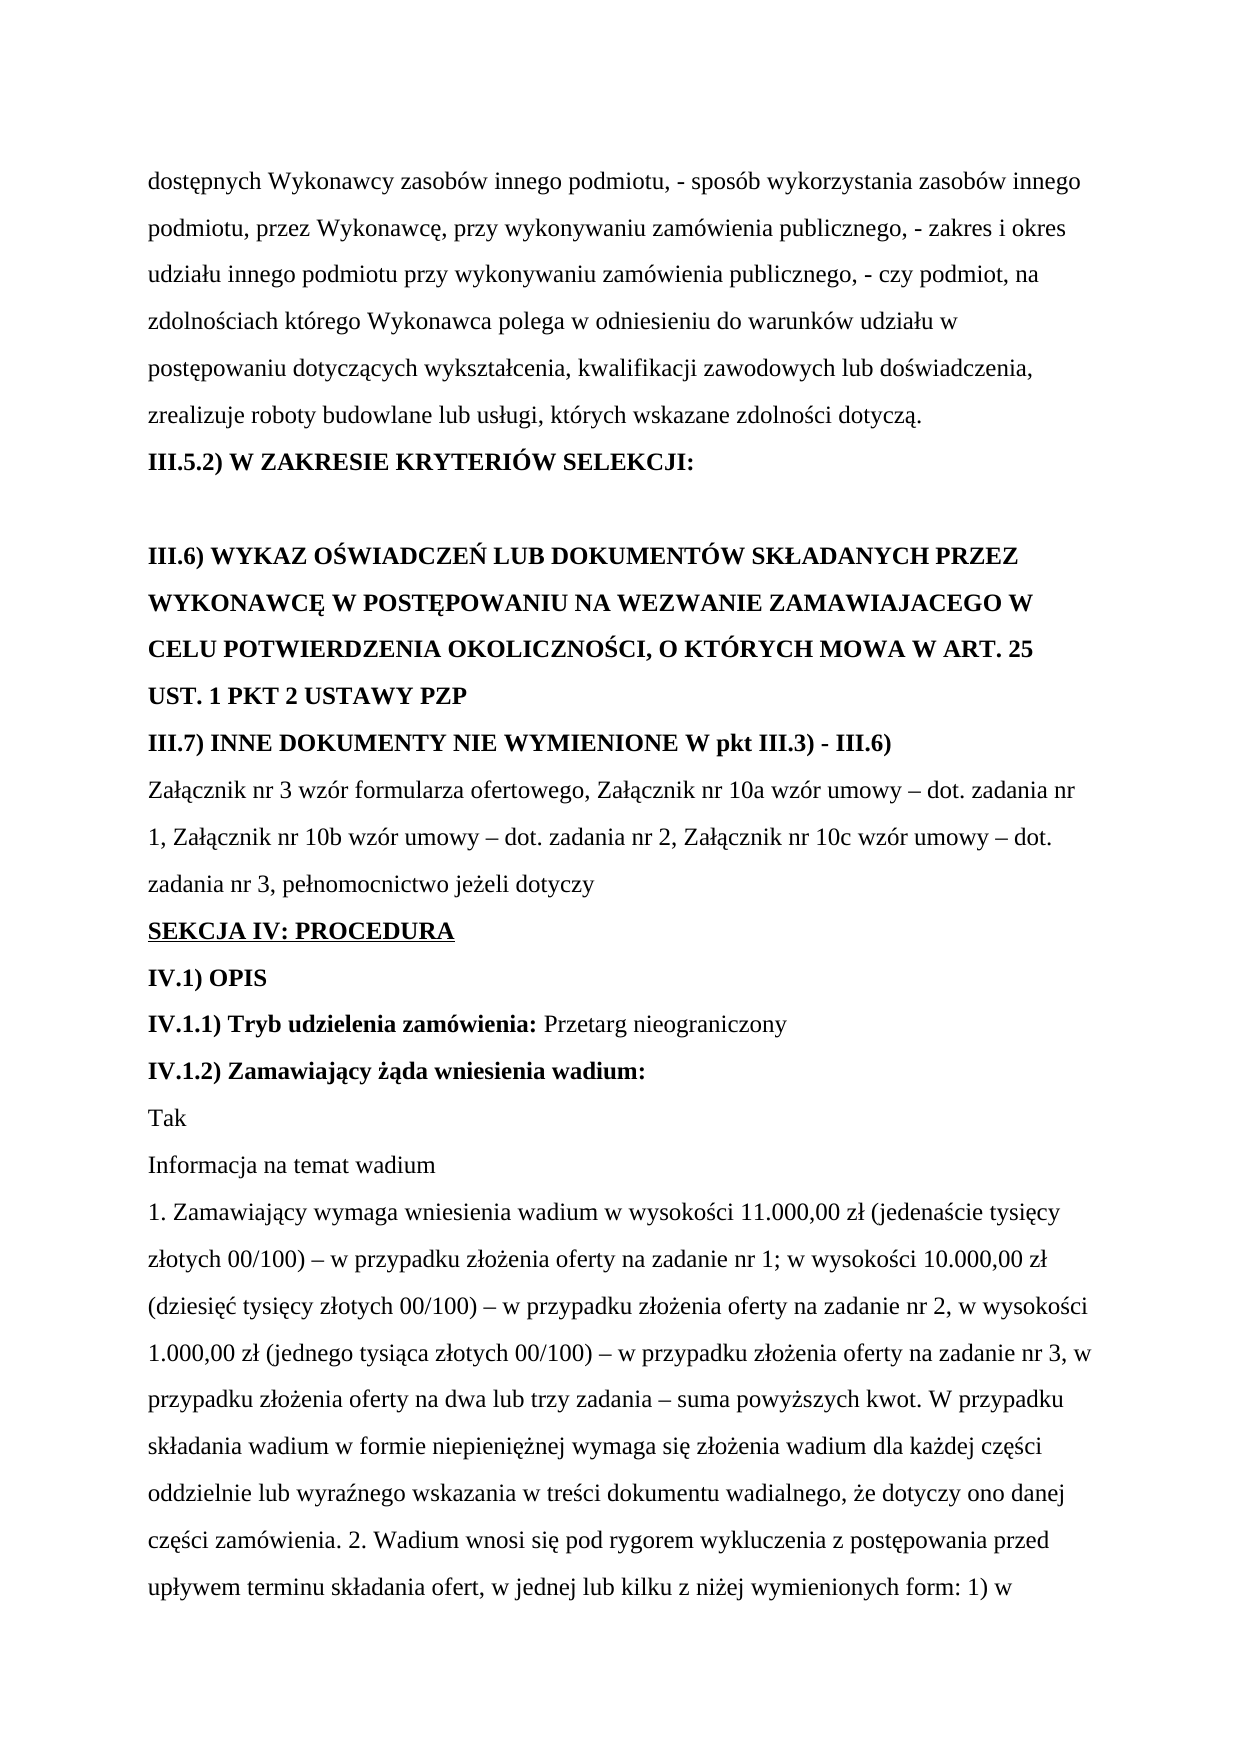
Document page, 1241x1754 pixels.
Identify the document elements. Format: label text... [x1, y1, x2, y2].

text SEKCJA IV: PROCEDURA [148, 898, 1093, 944]
text III.6) WYKAZ OŚWIADCZEŃ LUB DOKUMENTÓW SKŁADANYCH PRZEZ WYKONAWCĘ W POSTĘPOWANIU NA WEZWANIE ZAMAWIAJACEGO W CELU POTWIERDZENIA OKOLICZNOŚCI, O KTÓRYCH MOWA W ART. 25 UST. 1 PKT 2 USTAWY PZP [148, 523, 1093, 710]
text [148, 148, 1093, 523]
text IV.1) OPIS IV.1.1) Tryb udzielenia zamówienia: Przetarg nieograniczony IV.1.2) Zamawiający żąda wniesienia wadium: [148, 944, 1093, 1085]
text Załącznik nr 3 wzór formularza ofertowego, Załącznik nr 10a wzór umowy – dot. zadania nr 1, Załącznik nr 10b wzór umowy – dot. zadania nr 2, Załącznik nr 10c wzór umowy – dot. zadania nr 3, pełnomocnictwo jeżeli dotyczy [148, 757, 1093, 898]
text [148, 1085, 1093, 1601]
text III.7) INNE DOKUMENTY NIE WYMIENIONE W pkt III.3) - III.6) [148, 710, 1093, 757]
